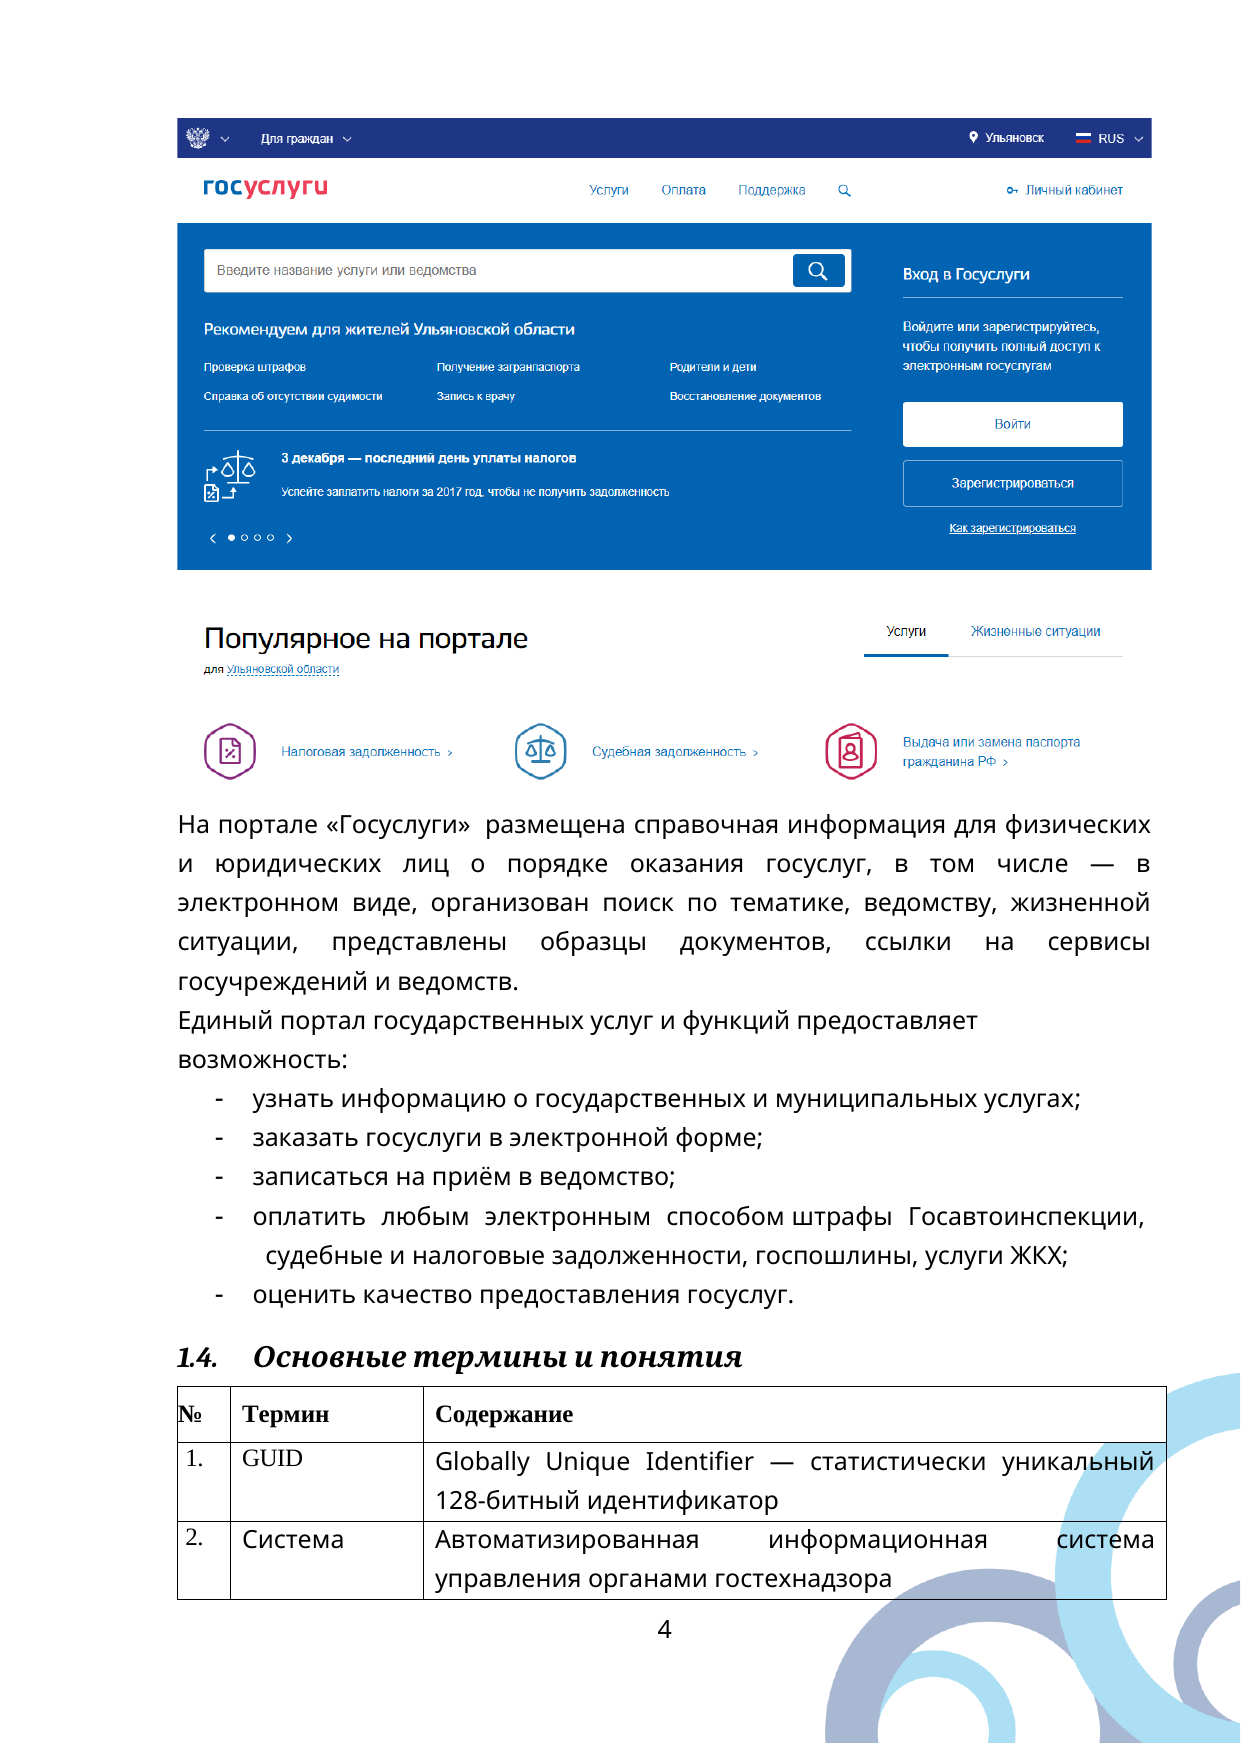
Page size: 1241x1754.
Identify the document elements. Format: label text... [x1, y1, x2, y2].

table_cell Система [231, 1522, 423, 1599]
table_cell GUID [231, 1443, 423, 1521]
table_header Термин [231, 1387, 423, 1442]
picture [177, 118, 1152, 802]
list оплатить любым электронным способом штрафы Госавтоинспекции, судебные и налоговые задолженности, госпошлины, услуги ЖКХ; [215, 1198, 1152, 1271]
table_cell Globally Unique Identifier — статистически уникальный 128-битный идентификатор [424, 1443, 1166, 1521]
list оценить качество предоставления госуслуг. [215, 1277, 1152, 1311]
table_cell Автоматизированная информационная система управления органами гостехнадзора [424, 1522, 1166, 1599]
table_cell [178, 1522, 230, 1599]
text На портале «Госуслуги» размещена справочная информация для физических и юридических лиц о порядке оказания госуслуг, в том числе — в электронном виде, организован поиск по тематике, ведомству, жизненной ситуации, представлены образцы документов, ссылки на сервисы госучреждений и ведомств. [177, 807, 1152, 997]
list узнать информацию о государственных и муниципальных услугах; [215, 1081, 1152, 1115]
text Единый портал государственных услуг и функций предоставляет возможность: [177, 1002, 1152, 1076]
table_cell [178, 1443, 230, 1521]
subtitle Основные термины и понятия [177, 1341, 1152, 1374]
table_header Содержание [424, 1387, 1166, 1442]
table_header № [178, 1387, 230, 1442]
list заказать госуслуги в электронной форме; [215, 1120, 1152, 1154]
picture [823, 1373, 1241, 1743]
list записаться на приём в ведомство; [215, 1159, 1152, 1193]
